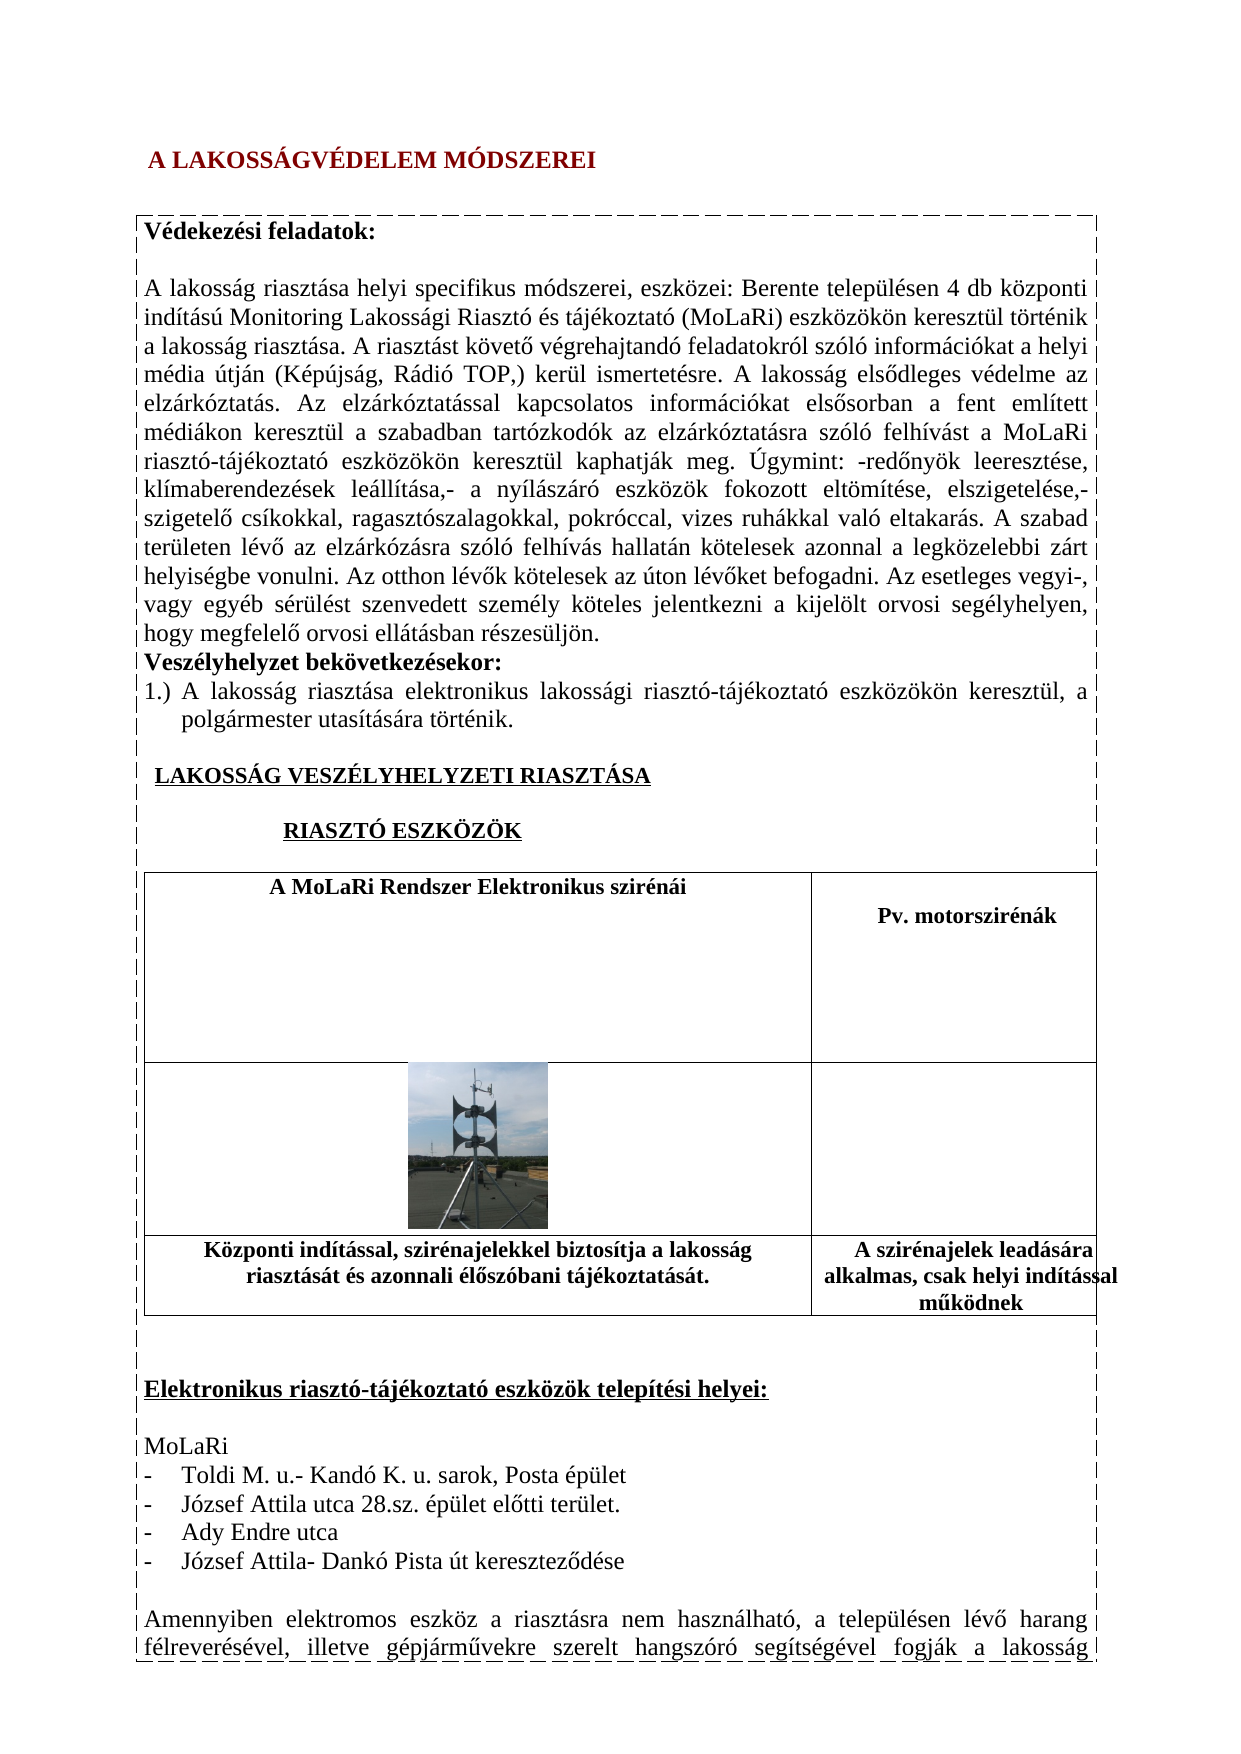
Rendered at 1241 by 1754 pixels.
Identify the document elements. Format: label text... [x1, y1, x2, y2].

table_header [136, 215, 1096, 1661]
text A LAKOSSÁGVÉDELEM MÓDSZEREI [148, 145, 1093, 173]
picture [408, 1062, 548, 1229]
